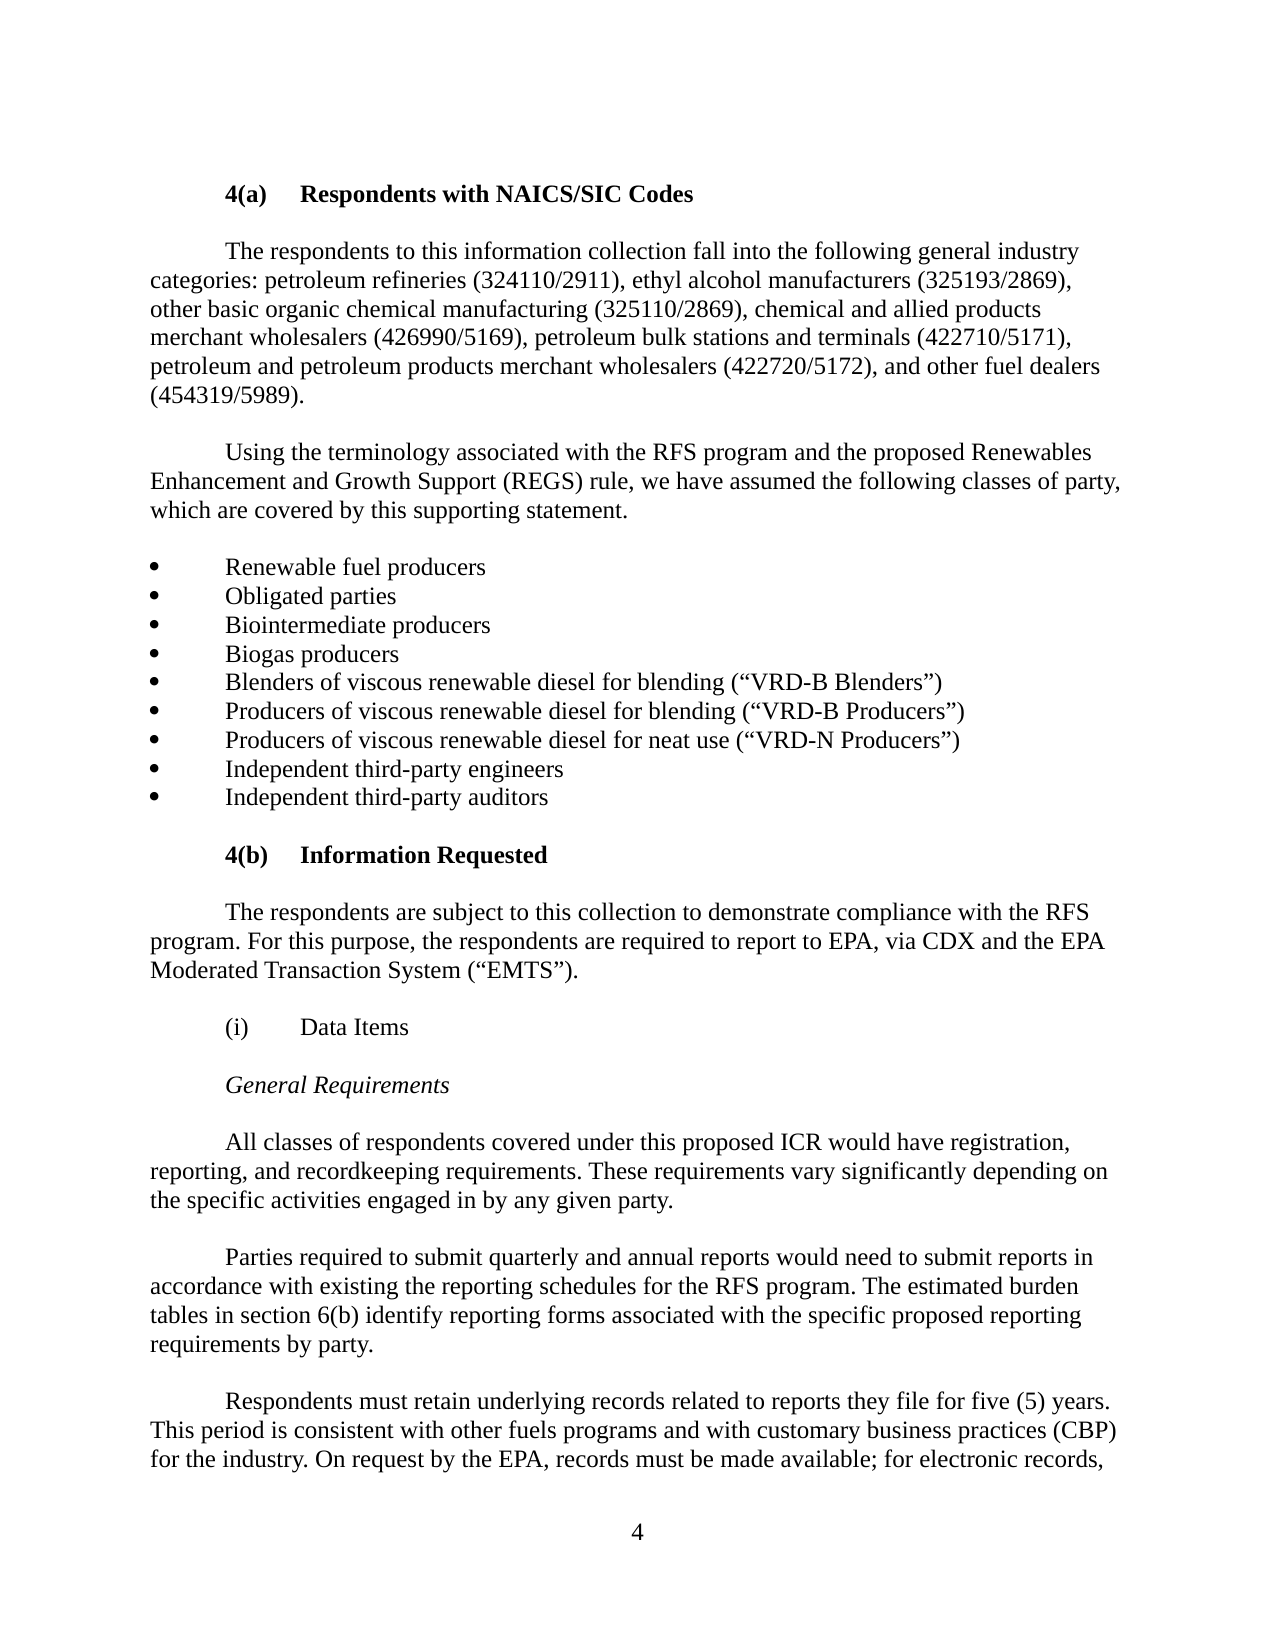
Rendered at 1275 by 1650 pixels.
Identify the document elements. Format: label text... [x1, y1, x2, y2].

list Producers of viscous renewable diesel for neat use (“VRD-N Producers”) [150, 725, 1125, 754]
list Renewable fuel producers [150, 552, 1125, 581]
text Parties required to submit quarterly and annual reports would need to submit reports in accordance with existing the reporting schedules for the RFS program. The estimated burden tables in section 6(b) identify reporting forms associated with the specific proposed reporting requirements by party. [150, 1242, 1125, 1357]
list Biointermediate producers [150, 610, 1125, 639]
list Obligated parties [150, 581, 1125, 610]
text The respondents are subject to this collection to demonstrate compliance with the RFS program. For this purpose, the respondents are required to report to EPA, via CDX and the EPA Moderated Transaction System (“EMTS”). [150, 897, 1125, 984]
text Using the terminology associated with the RFS program and the proposed Renewables Enhancement and Growth Support (REGS) rule, we have assumed the following classes of party, which are covered by this supporting statement. [150, 437, 1125, 524]
list Biogas producers [150, 639, 1125, 667]
text General Requirements [150, 1070, 1125, 1099]
text All classes of respondents covered under this proposed ICR would have registration, reporting, and recordkeeping requirements. These requirements vary significantly depending on the specific activities engaged in by any given party. [150, 1127, 1125, 1214]
list Independent third-party engineers [150, 754, 1125, 782]
list Producers of viscous renewable diesel for blending (“VRD-B Producers”) [150, 696, 1125, 725]
list Blenders of viscous renewable diesel for blending (“VRD-B Blenders”) [150, 667, 1125, 696]
list Independent third-party auditors [150, 782, 1125, 811]
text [150, 1386, 1125, 1472]
text The respondents to this information collection fall into the following general industry categories: petroleum refineries (324110/2911), ethyl alcohol manufacturers (325193/2869), other basic organic chemical manufacturing (325110/2869), chemical and allied products merchant wholesalers (426990/5169), petroleum bulk stations and terminals (422710/5171), petroleum and petroleum products merchant wholesalers (422720/5172), and other fuel dealers (454319/5989). [150, 236, 1125, 409]
text (i) Data Items [150, 1012, 1125, 1041]
text 4(b) Information Requested [150, 840, 1125, 869]
text 4(a) Respondents with NAICS/SIC Codes [150, 179, 1125, 207]
